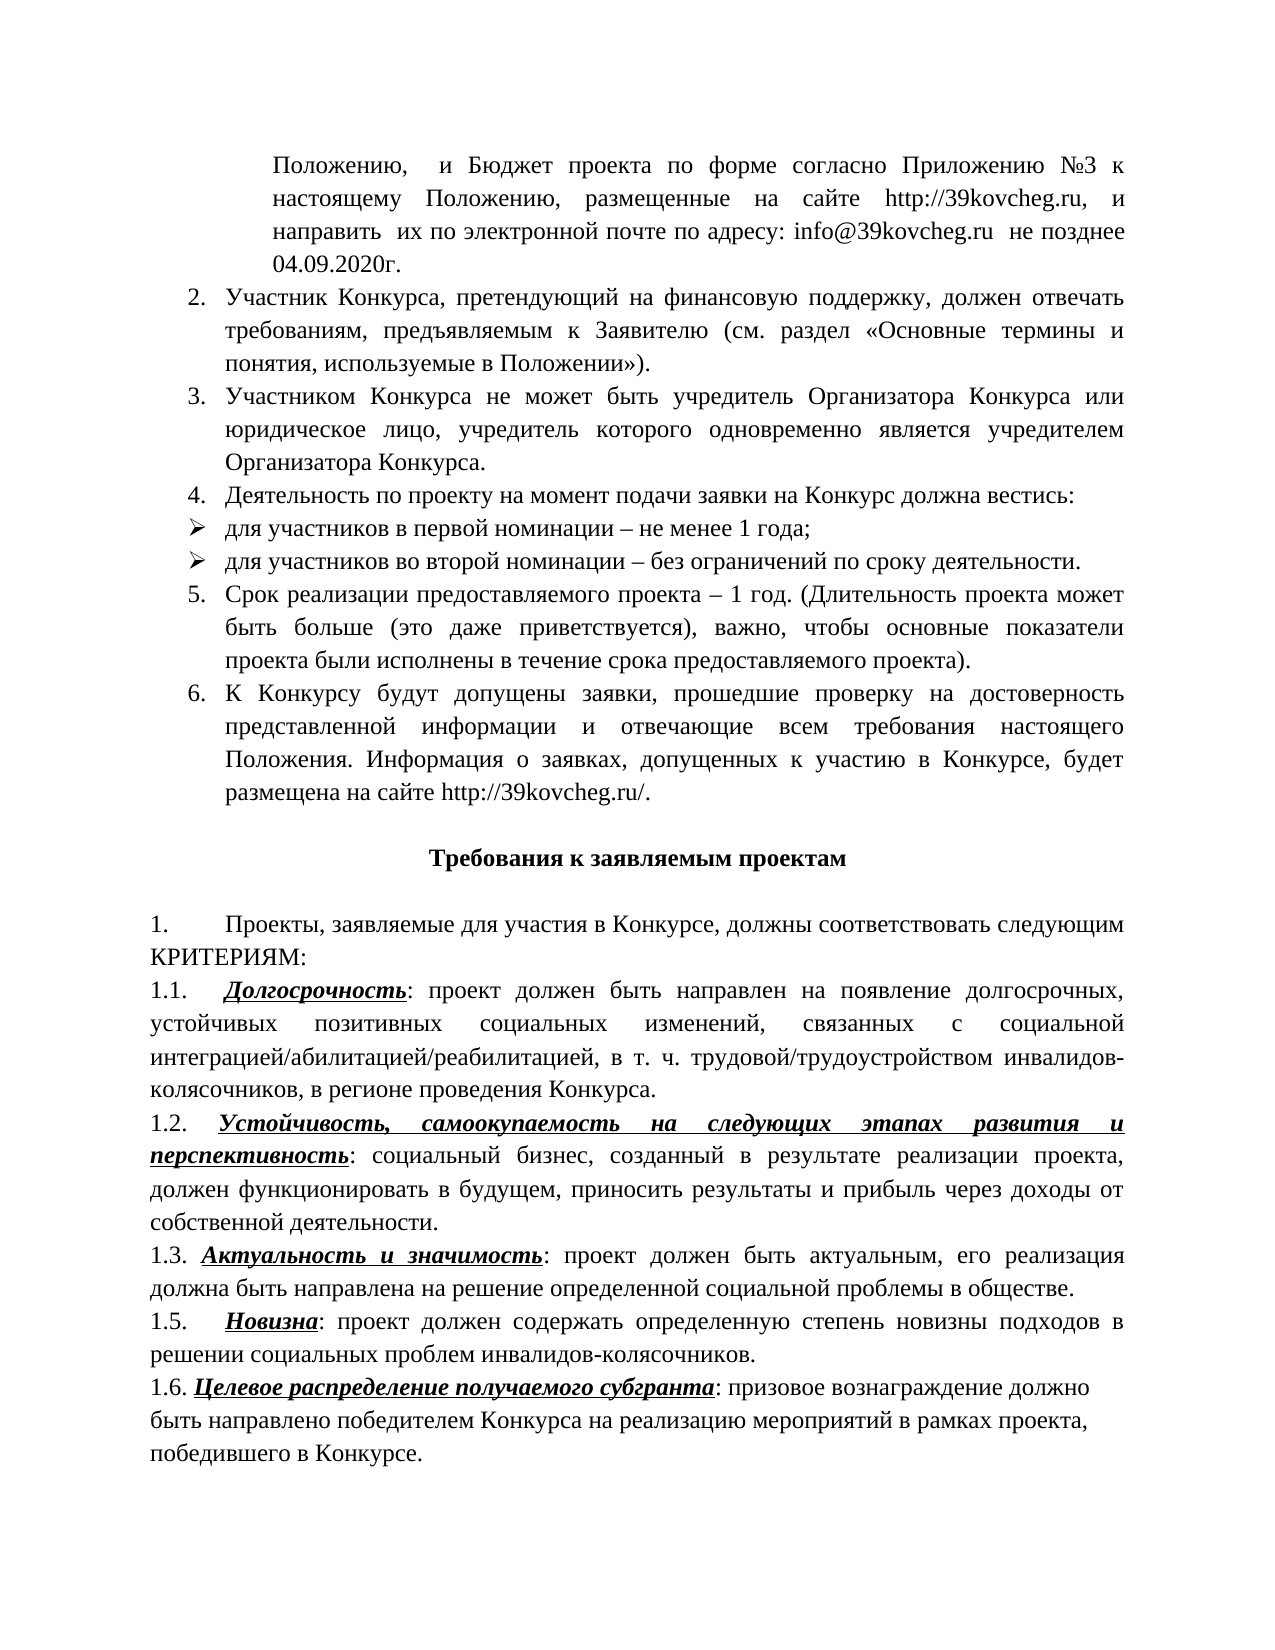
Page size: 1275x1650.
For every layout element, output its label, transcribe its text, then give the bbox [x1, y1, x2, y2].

text 1.6. Целевое распределение получаемого субгранта: призовое вознаграждение должно быть направлено победителем Конкурса на реализацию мероприятий в рамках проекта, победившего в Конкурсе. [150, 1372, 1125, 1467]
text 1.2. Устойчивость, самоокупаемость на следующих этапах развития и перспективность: социальный бизнес, созданный в результате реализации проекта, должен функционировать в будущем, приносить результаты и прибыль через доходы от собственной деятельности. [150, 1108, 1125, 1235]
text 1. Проекты, заявляемые для участия в Конкурсе, должны соответствовать следующим КРИТЕРИЯМ: [150, 909, 1125, 971]
text 1.1. Долгосрочность: проект должен быть направлен на появление долгосрочных, устойчивых позитивных социальных изменений, связанных с социальной интеграцией/абилитацией/реабилитацией, в т. ч. трудовой/трудоустройством инвалидов-колясочников, в регионе проведения Конкурса. [150, 976, 1125, 1103]
text Требования к заявляемым проектам [150, 843, 1125, 872]
list для участников в первой номинации – не менее 1 года; [187, 513, 1125, 542]
list Срок реализации предоставляемого проекта – 1 год. (Длительность проекта может быть больше (это даже приветствуется), важно, чтобы основные показатели проекта были исполнены в течение срока предоставляемого проекта). [187, 579, 1125, 674]
list Деятельность по проекту на момент подачи заявки на Конкурс должна вестись: [187, 480, 1125, 509]
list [225, 150, 1125, 278]
text 1.5. Новизна: проект должен содержать определенную степень новизны подходов в решении социальных проблем инвалидов-колясочников. [150, 1306, 1125, 1367]
list Участник Конкурса, претендующий на финансовую поддержку, должен отвечать требованиям, предъявляемым к Заявителю (см. раздел «Основные термины и понятия, используемые в Положении»). [187, 282, 1125, 377]
list Участником Конкурса не может быть учредитель Организатора Конкурса или юридическое лицо, учредитель которого одновременно является учредителем Организатора Конкурса. [187, 381, 1125, 476]
text 1.3. Актуальность и значимость: проект должен быть актуальным, его реализация должна быть направлена на решение определенной социальной проблемы в обществе. [150, 1240, 1125, 1301]
list К Конкурсу будут допущены заявки, прошедшие проверку на достоверность представленной информации и отвечающие всем требования настоящего Положения. Информация о заявках, допущенных к участию в Конкурсе, будет размещена на сайте http://39kovcheg.ru/. [187, 678, 1125, 806]
list для участников во второй номинации – без ограничений по сроку деятельности. [187, 546, 1125, 575]
